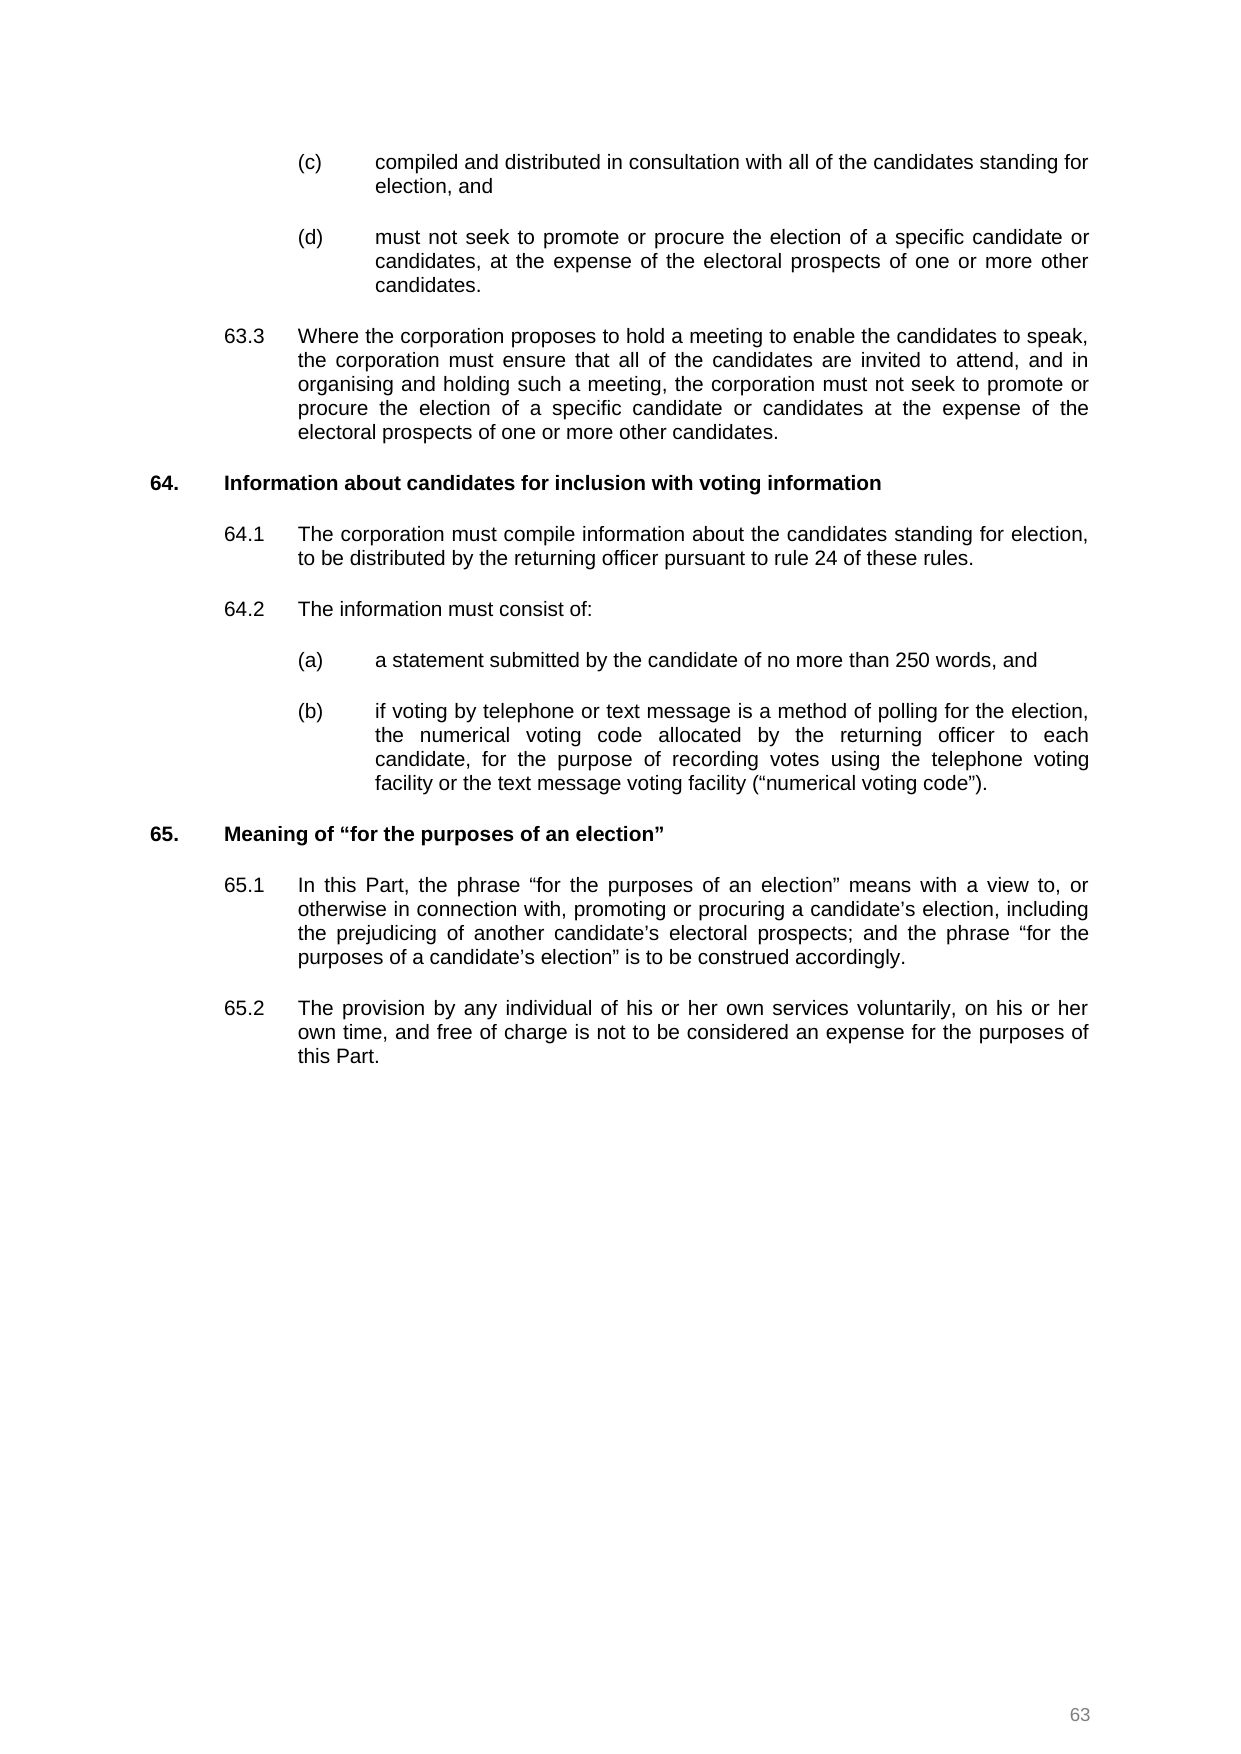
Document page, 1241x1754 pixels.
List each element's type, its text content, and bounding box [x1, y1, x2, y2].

list The corporation must compile information about the candidates standing for election, to be distributed by the returning officer pursuant to rule 24 of these rules. [224, 522, 1090, 570]
text (b) if voting by telephone or text message is a method of polling for the election, the numerical voting code allocated by the returning officer to each candidate, for the purpose of recording votes using the telephone voting facility or the text message voting facility (“numerical voting code”). [298, 699, 1090, 795]
list The information must consist of: [224, 597, 1090, 621]
list Information about candidates for inclusion with voting information [150, 471, 1090, 495]
text (a) a statement submitted by the candidate of no more than 250 words, and [298, 648, 1090, 672]
text (c) compiled and distributed in consultation with all of the candidates standing for election, and [298, 150, 1090, 198]
list In this Part, the phrase “for the purposes of an election” means with a view to, or otherwise in connection with, promoting or procuring a candidate’s election, including the prejudicing of another candidate’s electoral prospects; and the phrase “for the purposes of a candidate’s election” is to be construed accordingly. [224, 873, 1090, 969]
text (d) must not seek to promote or procure the election of a specific candidate or candidates, at the expense of the electoral prospects of one or more other candidates. [298, 225, 1090, 297]
list Meaning of “for the purposes of an election” [150, 822, 1090, 846]
list Where the corporation proposes to hold a meeting to enable the candidates to speak, the corporation must ensure that all of the candidates are invited to attend, and in organising and holding such a meeting, the corporation must not seek to promote or procure the election of a specific candidate or candidates at the expense of the electoral prospects of one or more other candidates. [224, 324, 1090, 444]
list The provision by any individual of his or her own services voluntarily, on his or her own time, and free of charge is not to be considered an expense for the purposes of this Part. [224, 996, 1090, 1068]
